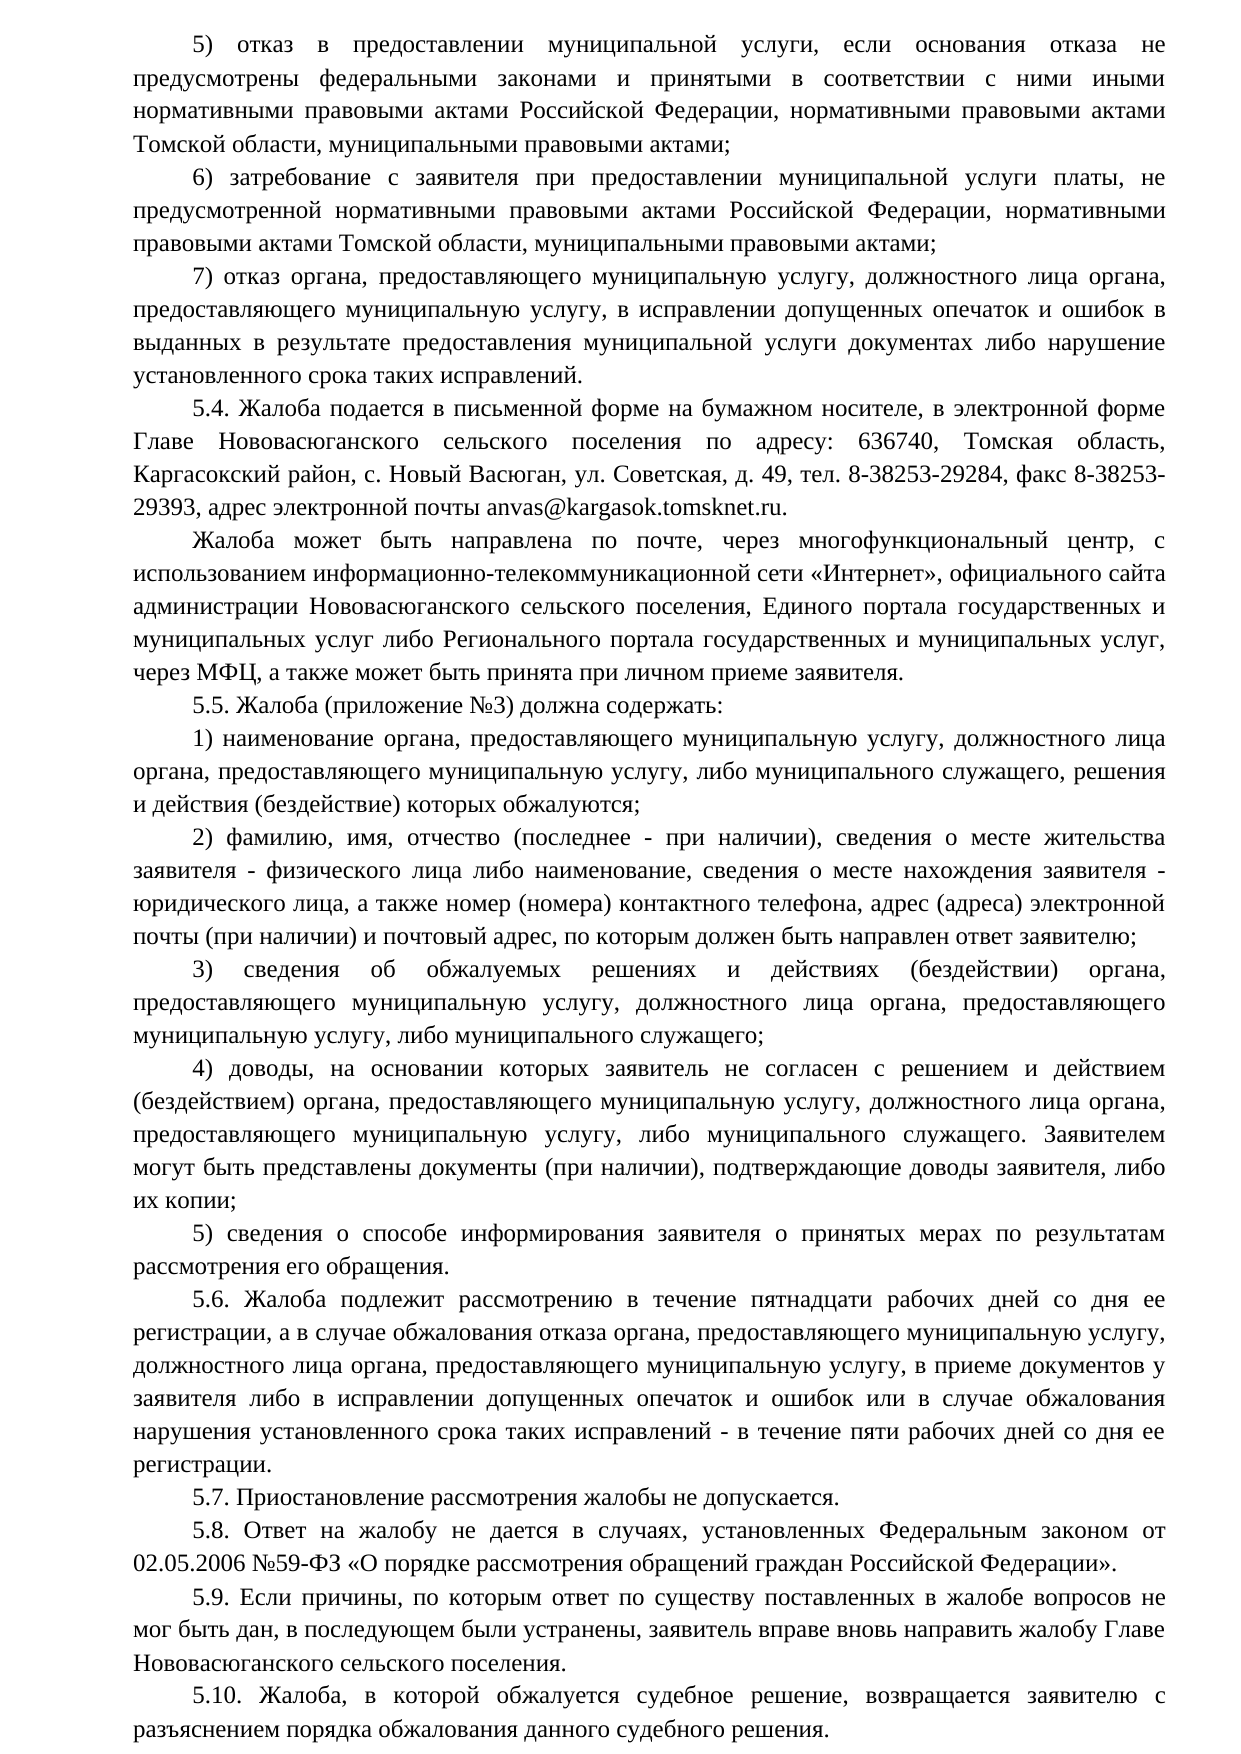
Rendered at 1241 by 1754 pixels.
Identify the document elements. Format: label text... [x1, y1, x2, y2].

text 2) фамилию, имя, отчество (последнее - при наличии), сведения о месте жительства заявителя - физического лица либо наименование, сведения о месте нахождения заявителя - юридического лица, а также номер (номера) контактного телефона, адрес (адреса) электронной почты (при наличии) и почтовый адрес, по которым должен быть направлен ответ заявителю; [133, 822, 1167, 950]
text 5.9. Если причины, по которым ответ по существу поставленных в жалобе вопросов не мог быть дан, в последующем были устранены, заявитель вправе вновь направить жалобу Главе Нововасюганского сельского поселения. [133, 1582, 1167, 1676]
text 4) доводы, на основании которых заявитель не согласен с решением и действием (бездействием) органа, предоставляющего муниципальную услугу, должностного лица органа, предоставляющего муниципальную услугу, либо муниципального служащего. Заявителем могут быть представлены документы (при наличии), подтверждающие доводы заявителя, либо их копии; [133, 1053, 1167, 1214]
text 5.6. Жалоба подлежит рассмотрению в течение пятнадцати рабочих дней со дня ее регистрации, а в случае обжалования отказа органа, предоставляющего муниципальную услугу, должностного лица органа, предоставляющего муниципальную услугу, в приеме документов у заявителя либо в исправлении допущенных опечаток и ошибок или в случае обжалования нарушения установленного срока таких исправлений - в течение пяти рабочих дней со дня ее регистрации. [133, 1284, 1167, 1478]
text 6) затребование с заявителя при предоставлении муниципальной услуги платы, не предусмотренной нормативными правовыми актами Российской Федерации, нормативными правовыми актами Томской области, муниципальными правовыми актами; [133, 162, 1167, 256]
text 7) отказ органа, предоставляющего муниципальную услугу, должностного лица органа, предоставляющего муниципальную услугу, в исправлении допущенных опечаток и ошибок в выданных в результате предоставления муниципальной услуги документах либо нарушение установленного срока таких исправлений. [133, 261, 1167, 388]
text 1) наименование органа, предоставляющего муниципальную услугу, должностного лица органа, предоставляющего муниципальную услугу, либо муниципального служащего, решения и действия (бездействие) которых обжалуются; [133, 723, 1167, 818]
text 5) отказ в предоставлении муниципальной услуги, если основания отказа не предусмотрены федеральными законами и принятыми в соответствии с ними иными нормативными правовыми актами Российской Федерации, нормативными правовыми актами Томской области, муниципальными правовыми актами; [133, 29, 1167, 157]
text 5.7. Приостановление рассмотрения жалобы не допускается. [133, 1482, 1167, 1511]
text 5.5. Жалоба (приложение №3) должна содержать: [133, 690, 1167, 719]
text 5.10. Жалоба, в которой обжалуется судебное решение, возвращается заявителю с разъяснением порядка обжалования данного судебного решения. [133, 1681, 1167, 1742]
text 5.4. Жалоба подается в письменной форме на бумажном носителе, в электронной форме Главе Нововасюганского сельского поселения по адресу: 636740, Томская область, Каргасокский район, с. Новый Васюган, ул. Советская, д. 49, тел. 8-38253-29284, факс 8-38253-29393, адрес электронной почты anvas@kargasok.tomsknet.ru. [133, 393, 1167, 521]
text 5.8. Ответ на жалобу не дается в случаях, установленных Федеральным законом от 02.05.2006 №59-ФЗ «О порядке рассмотрения обращений граждан Российской Федерации». [133, 1516, 1167, 1577]
text Жалоба может быть направлена по почте, через многофункциональный центр, с использованием информационно-телекоммуникационной сети «Интернет», официального сайта администрации Нововасюганского сельского поселения, Единого портала государственных и муниципальных услуг либо Регионального портала государственных и муниципальных услуг, через МФЦ, а также может быть принята при личном приеме заявителя. [133, 525, 1167, 686]
text 5) сведения о способе информирования заявителя о принятых мерах по результатам рассмотрения его обращения. [133, 1218, 1167, 1280]
text 3) сведения об обжалуемых решениях и действиях (бездействии) органа, предоставляющего муниципальную услугу, должностного лица органа, предоставляющего муниципальную услугу, либо муниципального служащего; [133, 954, 1167, 1049]
